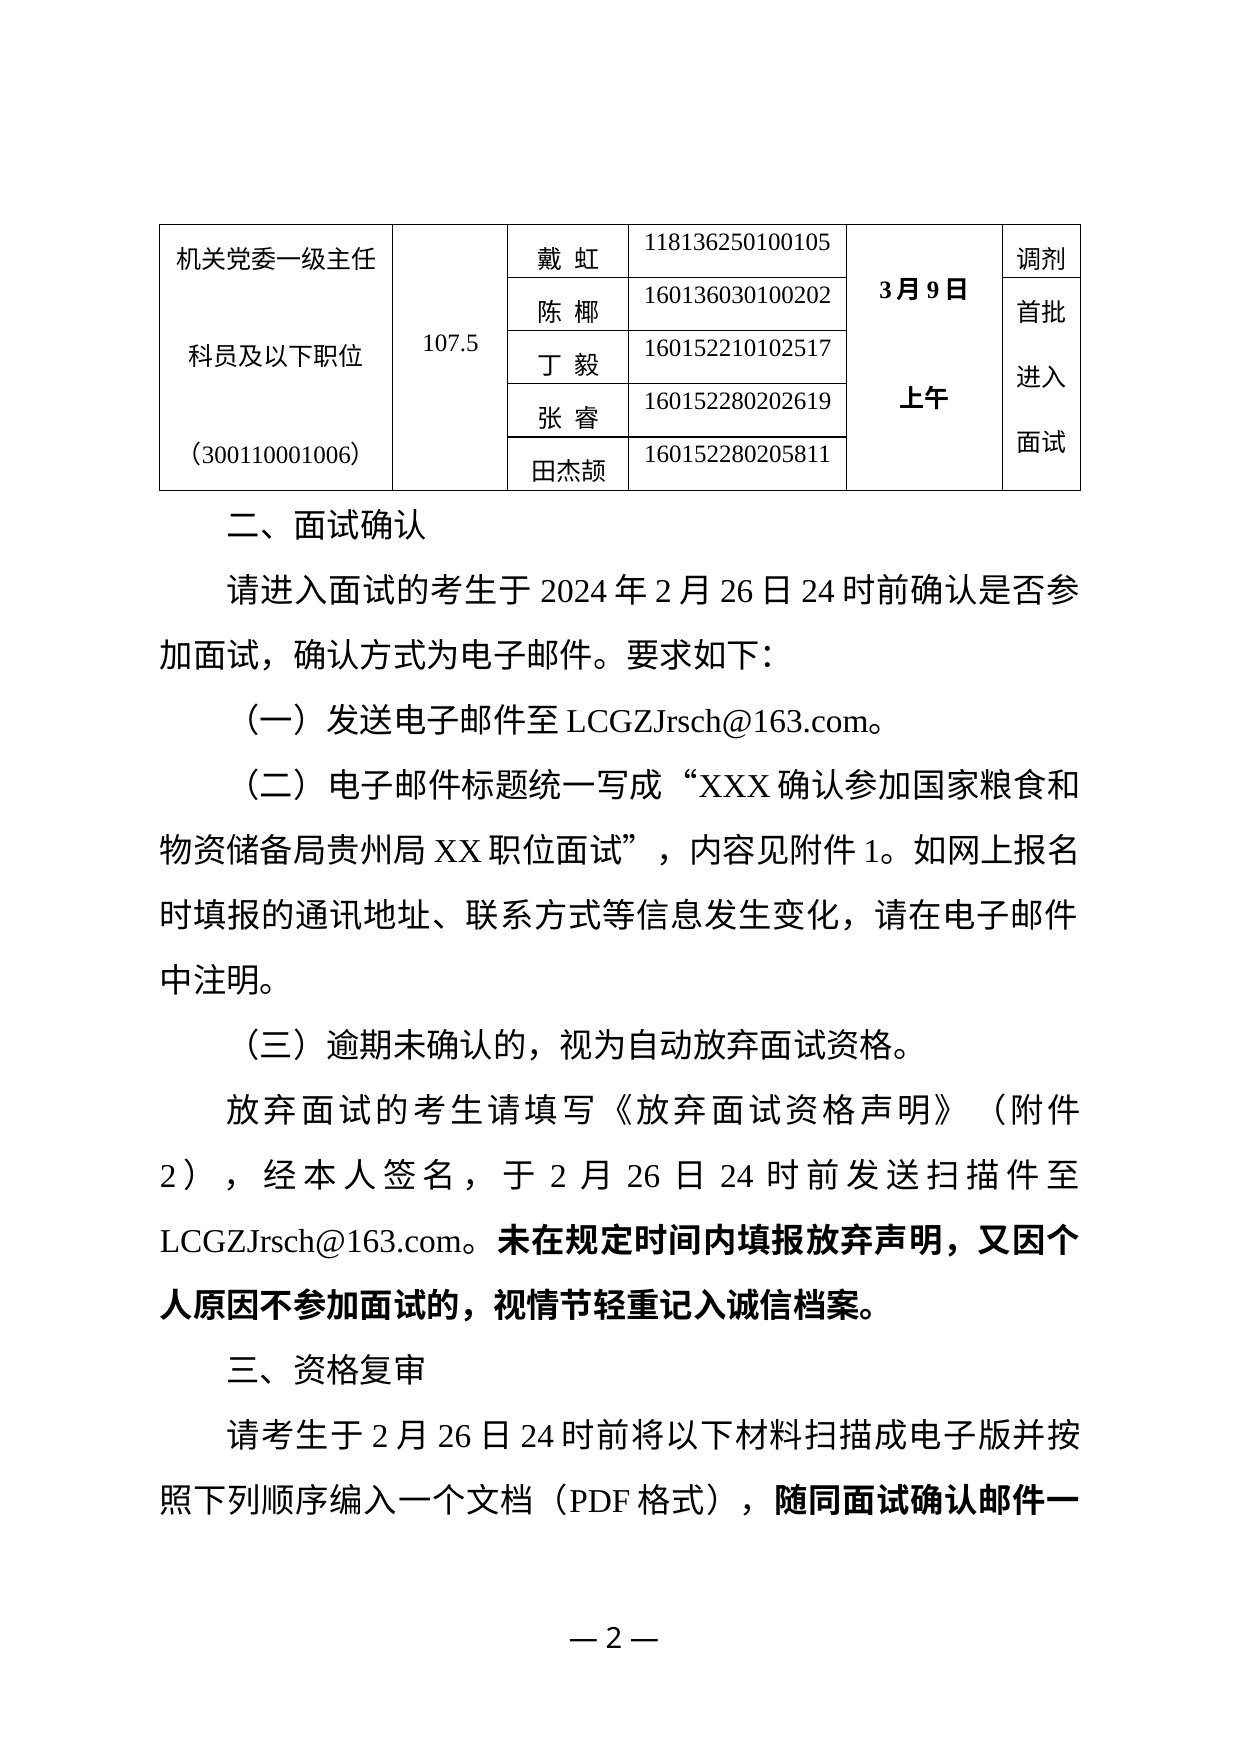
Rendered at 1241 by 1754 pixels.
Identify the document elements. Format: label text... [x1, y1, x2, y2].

text 请进入面试的考生于2024年2月26日24时前确认是否参加面试，确认方式为电子邮件。要求如下： [159, 556, 1081, 686]
table_cell 107.5 [393, 225, 507, 489]
table_cell 160152210102517 [629, 331, 846, 383]
table_cell 160152280202619 [629, 384, 846, 436]
table_cell 戴 虹 [508, 225, 628, 277]
text （一）发送电子邮件至LCGZJrsch@163.com。 [159, 686, 1081, 751]
text （二）电子邮件标题统一写成“XXX确认参加国家粮食和物资储备局贵州局XX职位面试”，内容见附件1。如网上报名时填报的通讯地址、联系方式等信息发生变化，请在电子邮件中注明。 [159, 751, 1081, 1011]
table_cell 调剂 [1003, 225, 1080, 277]
table_cell 机关党委一级主任科员及以下职位（300110001006） [160, 225, 392, 489]
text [159, 1401, 1081, 1531]
text 二、面试确认 [159, 491, 1081, 556]
table_cell 160136030100202 [629, 278, 846, 330]
table_cell 张 睿 [508, 384, 628, 436]
text 三、资格复审 [159, 1336, 1081, 1401]
table_cell 陈 椰 [508, 278, 628, 330]
text 放弃面试的考生请填写《放弃面试资格声明》（附件2），经本人签名，于2月26日24时前发送扫描件至LCGZJrsch@163.com。未在规定时间内填报放弃声明，又因个人原因不参加面试的，视情节轻重记入诚信档案。 [159, 1076, 1081, 1336]
text （三）逾期未确认的，视为自动放弃面试资格。 [159, 1011, 1081, 1076]
table_cell 丁 毅 [508, 331, 628, 383]
table_cell 首批进入面试人员 [1003, 278, 1080, 489]
table_cell 118136250100105 [629, 225, 846, 277]
table_cell 160152280205811 [629, 438, 846, 489]
table_cell 田杰颉 [508, 438, 628, 489]
table_cell 3月9日 上午 [847, 225, 1002, 489]
